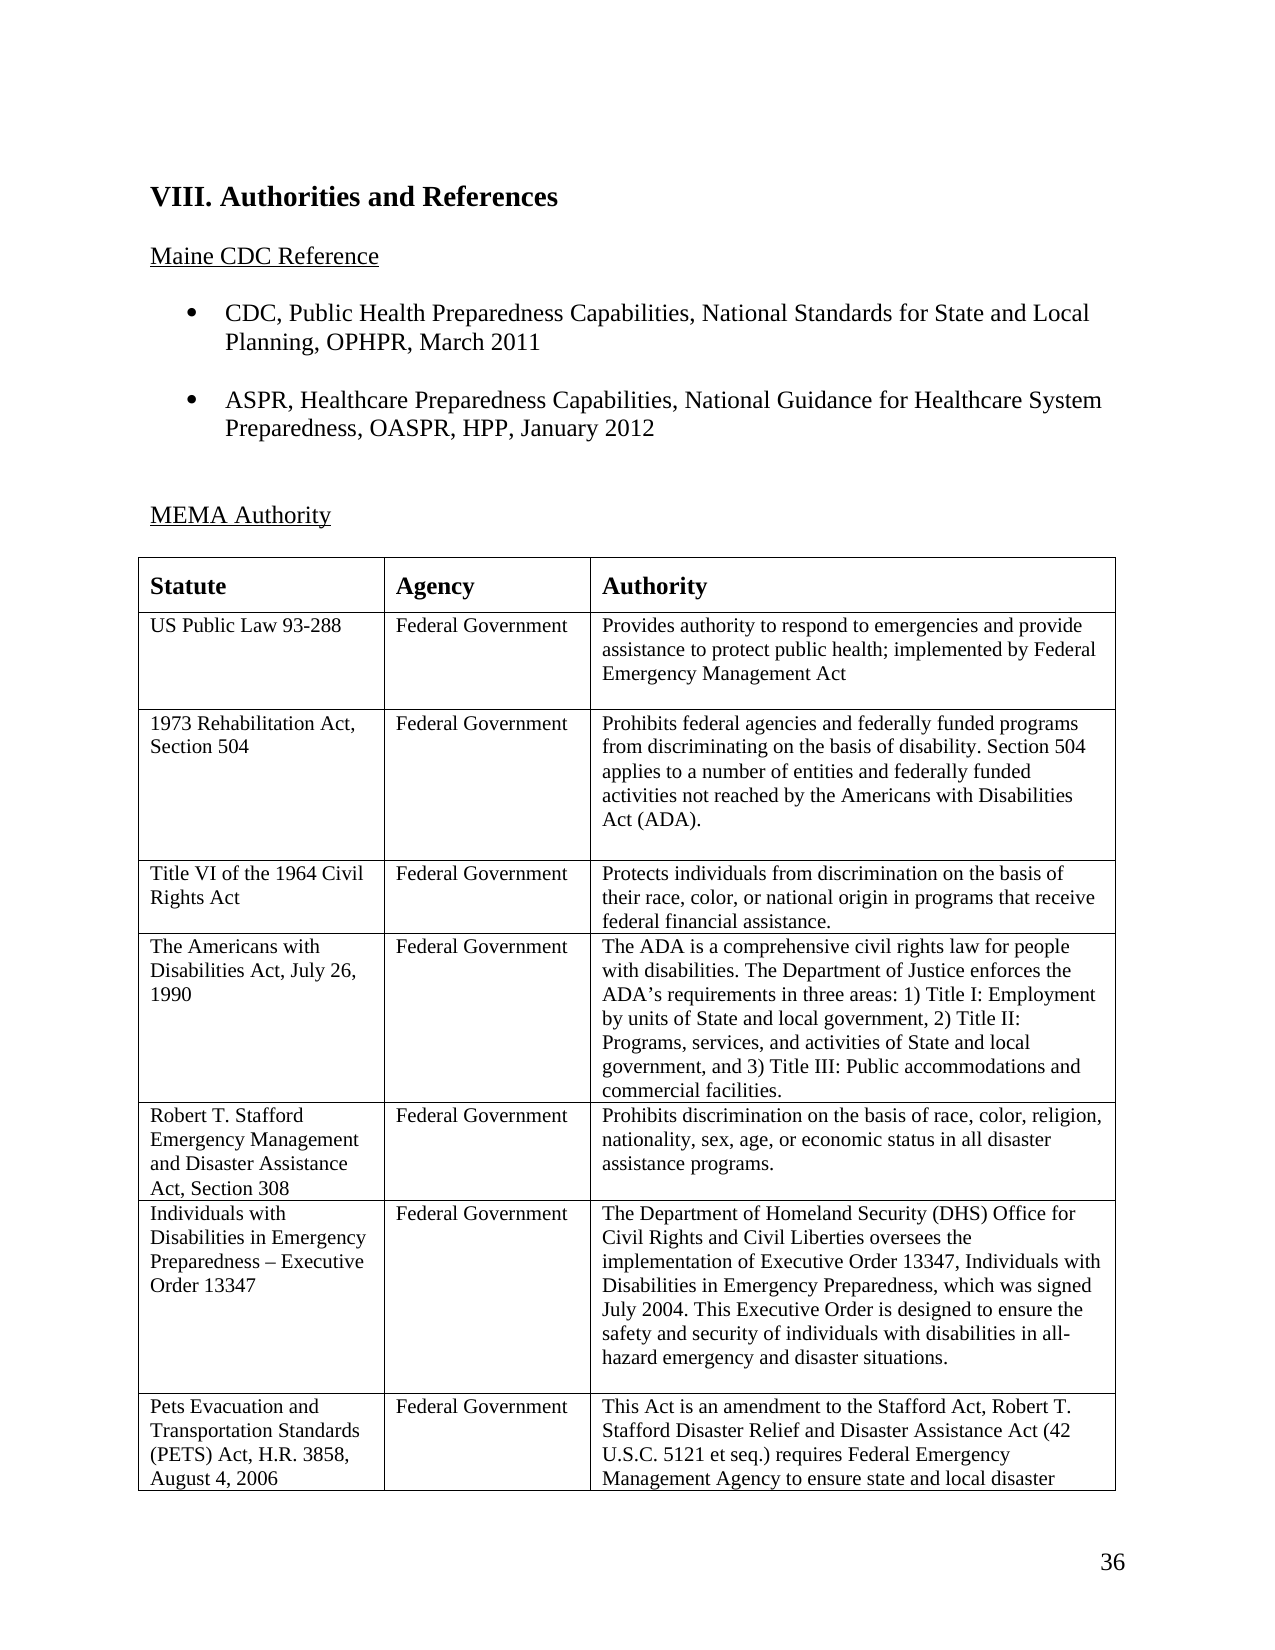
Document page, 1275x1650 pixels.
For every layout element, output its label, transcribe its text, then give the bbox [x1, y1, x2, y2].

list CDC, Public Health Preparedness Capabilities, National Standards for State and Local Planning, OPHPR, March 2011 [187, 298, 1125, 356]
table_cell Robert T. Stafford Emergency Management and Disaster Assistance Act, Section 308 [139, 1103, 384, 1199]
text Maine CDC Reference [150, 241, 1125, 270]
table_cell The Department of Homeland Security (DHS) Office for Civil Rights and Civil Liberties oversees the implementation of Executive Order 13347, Individuals with Disabilities in Emergency Preparedness, which was signed July 2004. This Executive Order is designed to ensure the safety and security of individuals with disabilities in all-hazard emergency and disaster situations. [591, 1201, 1115, 1393]
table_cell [139, 1394, 384, 1490]
table_cell Federal Government [385, 613, 590, 709]
table_cell Prohibits federal agencies and federally funded programs from discriminating on the basis of disability. Section 504 applies to a number of entities and federally funded activities not reached by the Americans with Disabilities Act (ADA). [591, 710, 1115, 859]
table_cell Protects individuals from discrimination on the basis of their race, color, or national origin in programs that receive federal financial assistance. [591, 861, 1115, 933]
table_cell Prohibits discrimination on the basis of race, color, religion, nationality, sex, age, or economic status in all disaster assistance programs. [591, 1103, 1115, 1199]
table_cell Provides authority to respond to emergencies and provide assistance to protect public health; implemented by Federal Emergency Management Act [591, 613, 1115, 709]
table_cell US Public Law 93-288 [139, 613, 384, 709]
table_header Agency [385, 558, 590, 612]
list ASPR, Healthcare Preparedness Capabilities, National Guidance for Healthcare System Preparedness, OASPR, HPP, January 2012 [187, 385, 1125, 442]
text VIII. Authorities and References [150, 179, 1125, 212]
table_cell Federal Government [385, 934, 590, 1102]
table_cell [591, 1394, 1115, 1490]
table_cell Federal Government [385, 1103, 590, 1199]
text MEMA Authority [150, 500, 1125, 528]
table_cell Federal Government [385, 861, 590, 933]
table_header Authority [591, 558, 1115, 612]
table_cell The ADA is a comprehensive civil rights law for people with disabilities. The Department of Justice enforces the ADA’s requirements in three areas: 1) Title I: Employment by units of State and local government, 2) Title II: Programs, services, and activities of State and local government, and 3) Title III: Public accommodations and commercial facilities. [591, 934, 1115, 1102]
table_cell 1973 Rehabilitation Act, Section 504 [139, 710, 384, 859]
table_cell Federal Government [385, 710, 590, 859]
table_cell Federal Government [385, 1201, 590, 1393]
table_cell Individuals with Disabilities in Emergency Preparedness – Executive Order 13347 [139, 1201, 384, 1393]
table_cell The Americans with Disabilities Act, July 26, 1990 [139, 934, 384, 1102]
table_cell Title VI of the 1964 Civil Rights Act [139, 861, 384, 933]
table_header Statute [139, 558, 384, 612]
table_cell Federal Government [385, 1394, 590, 1490]
